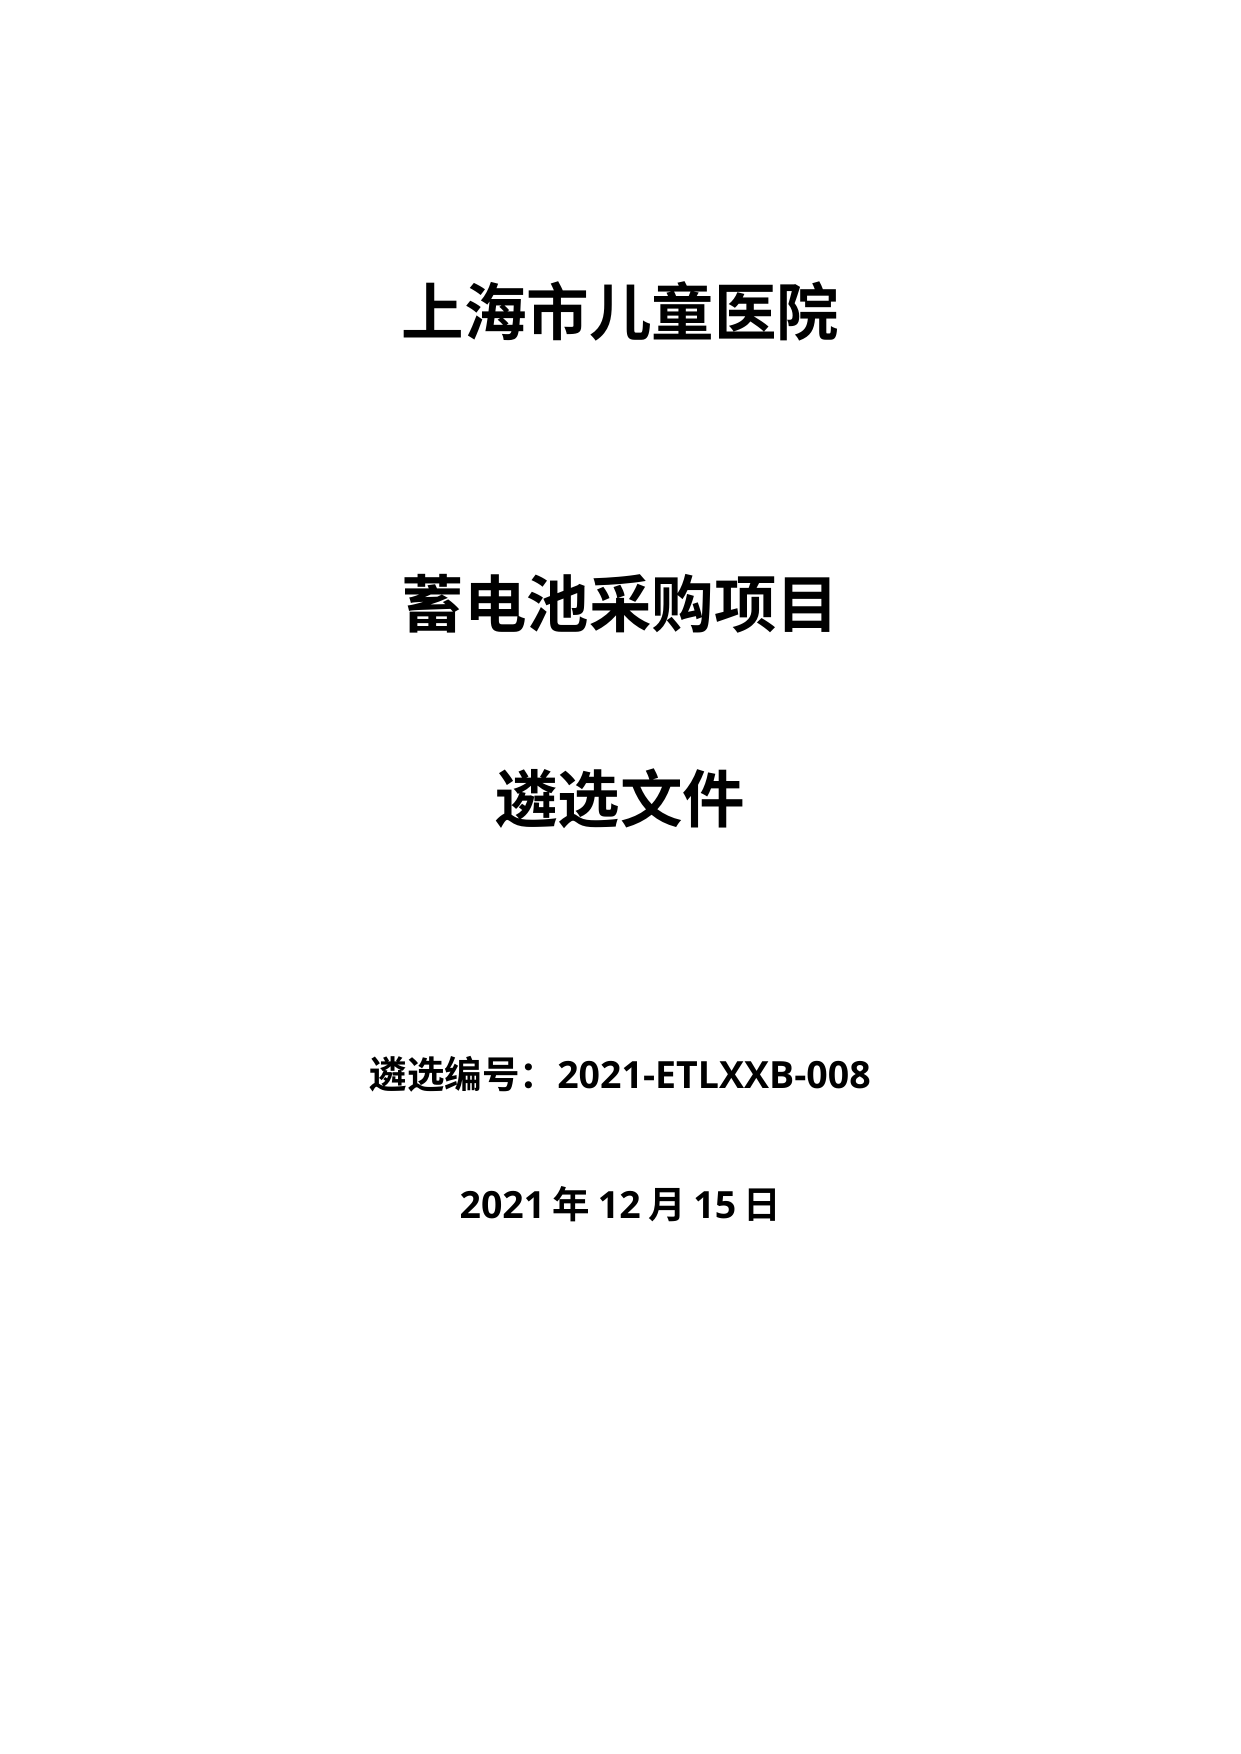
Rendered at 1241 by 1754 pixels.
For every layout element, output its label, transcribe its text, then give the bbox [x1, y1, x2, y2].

text 蓄电池采购项目 [136, 552, 1104, 649]
text 上海市儿童医院 [136, 259, 1104, 357]
text 遴选文件 [136, 747, 1104, 844]
text 遴选编号：2021-ETLXXB-008 [136, 1039, 1104, 1104]
text 2021年12月15日 [136, 1169, 1104, 1234]
